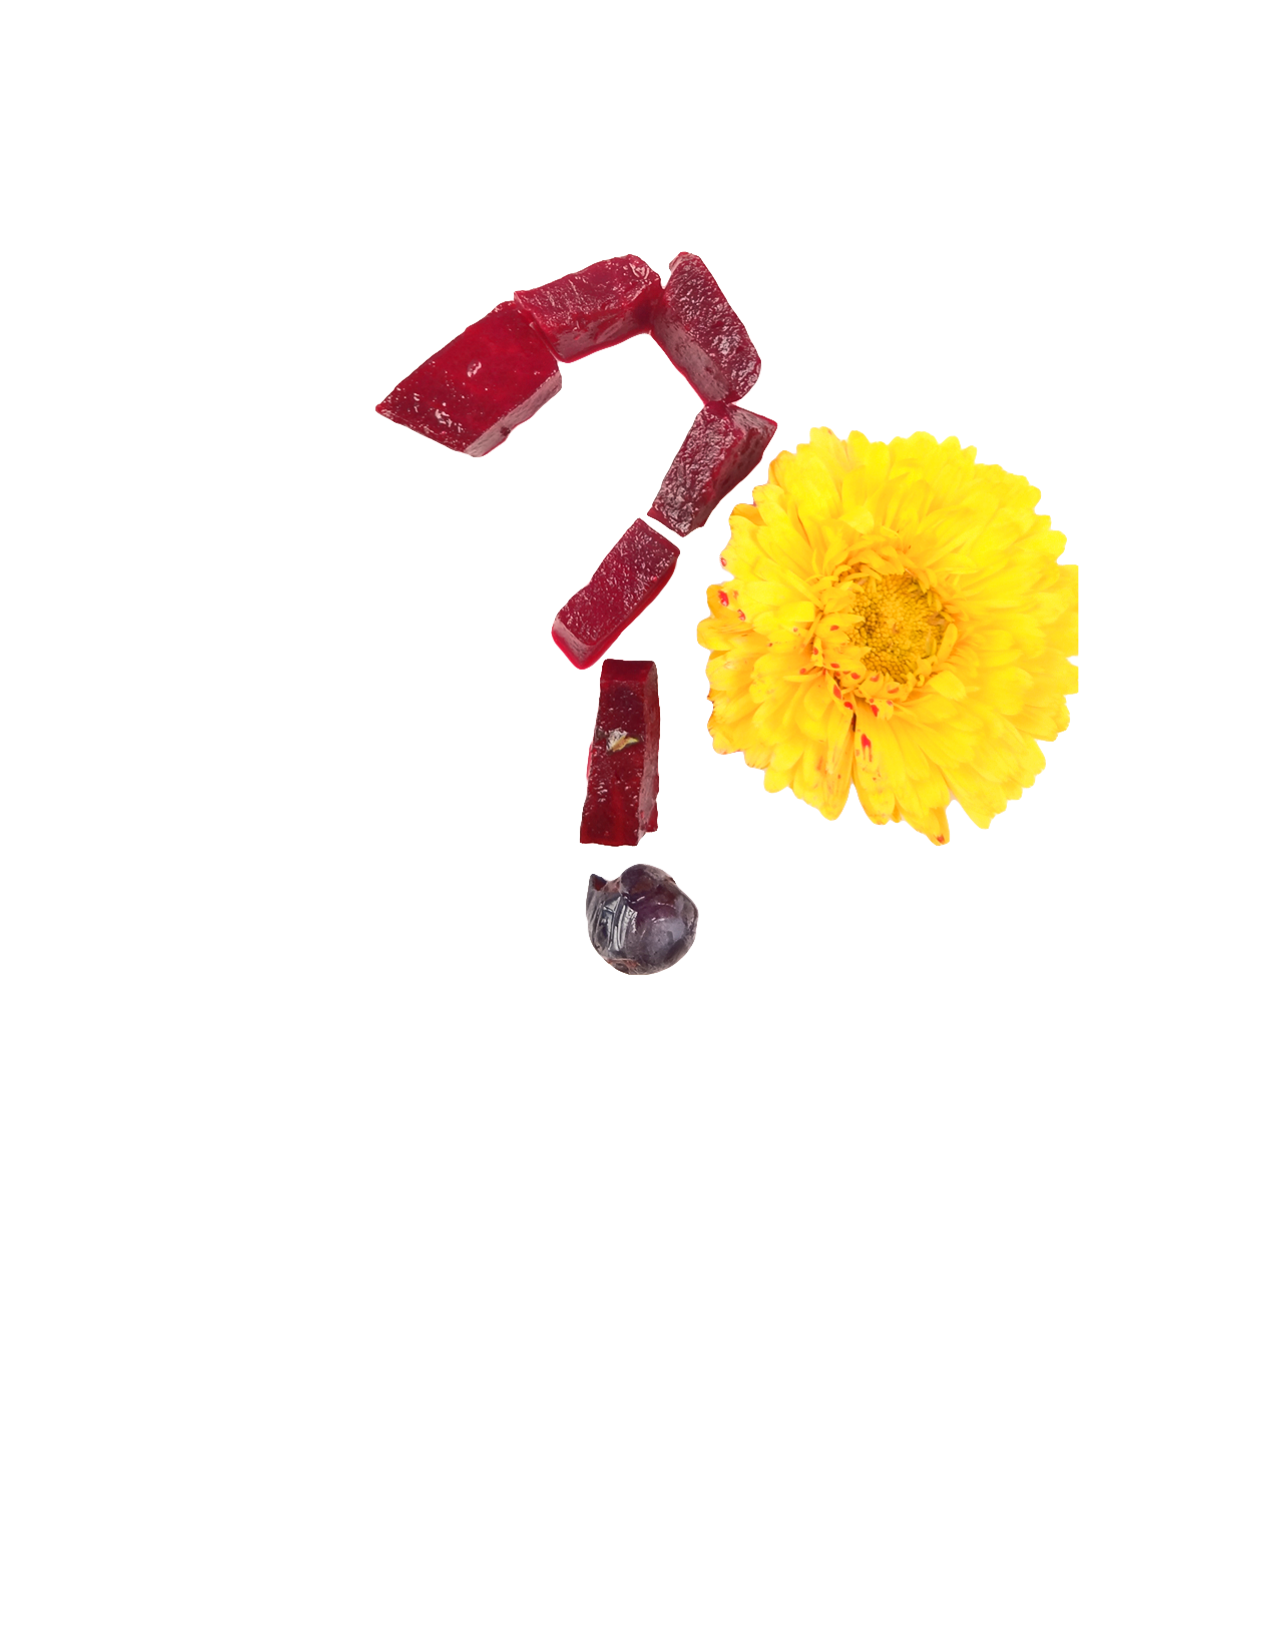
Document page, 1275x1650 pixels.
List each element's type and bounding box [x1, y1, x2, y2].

picture [187, 150, 1079, 1050]
